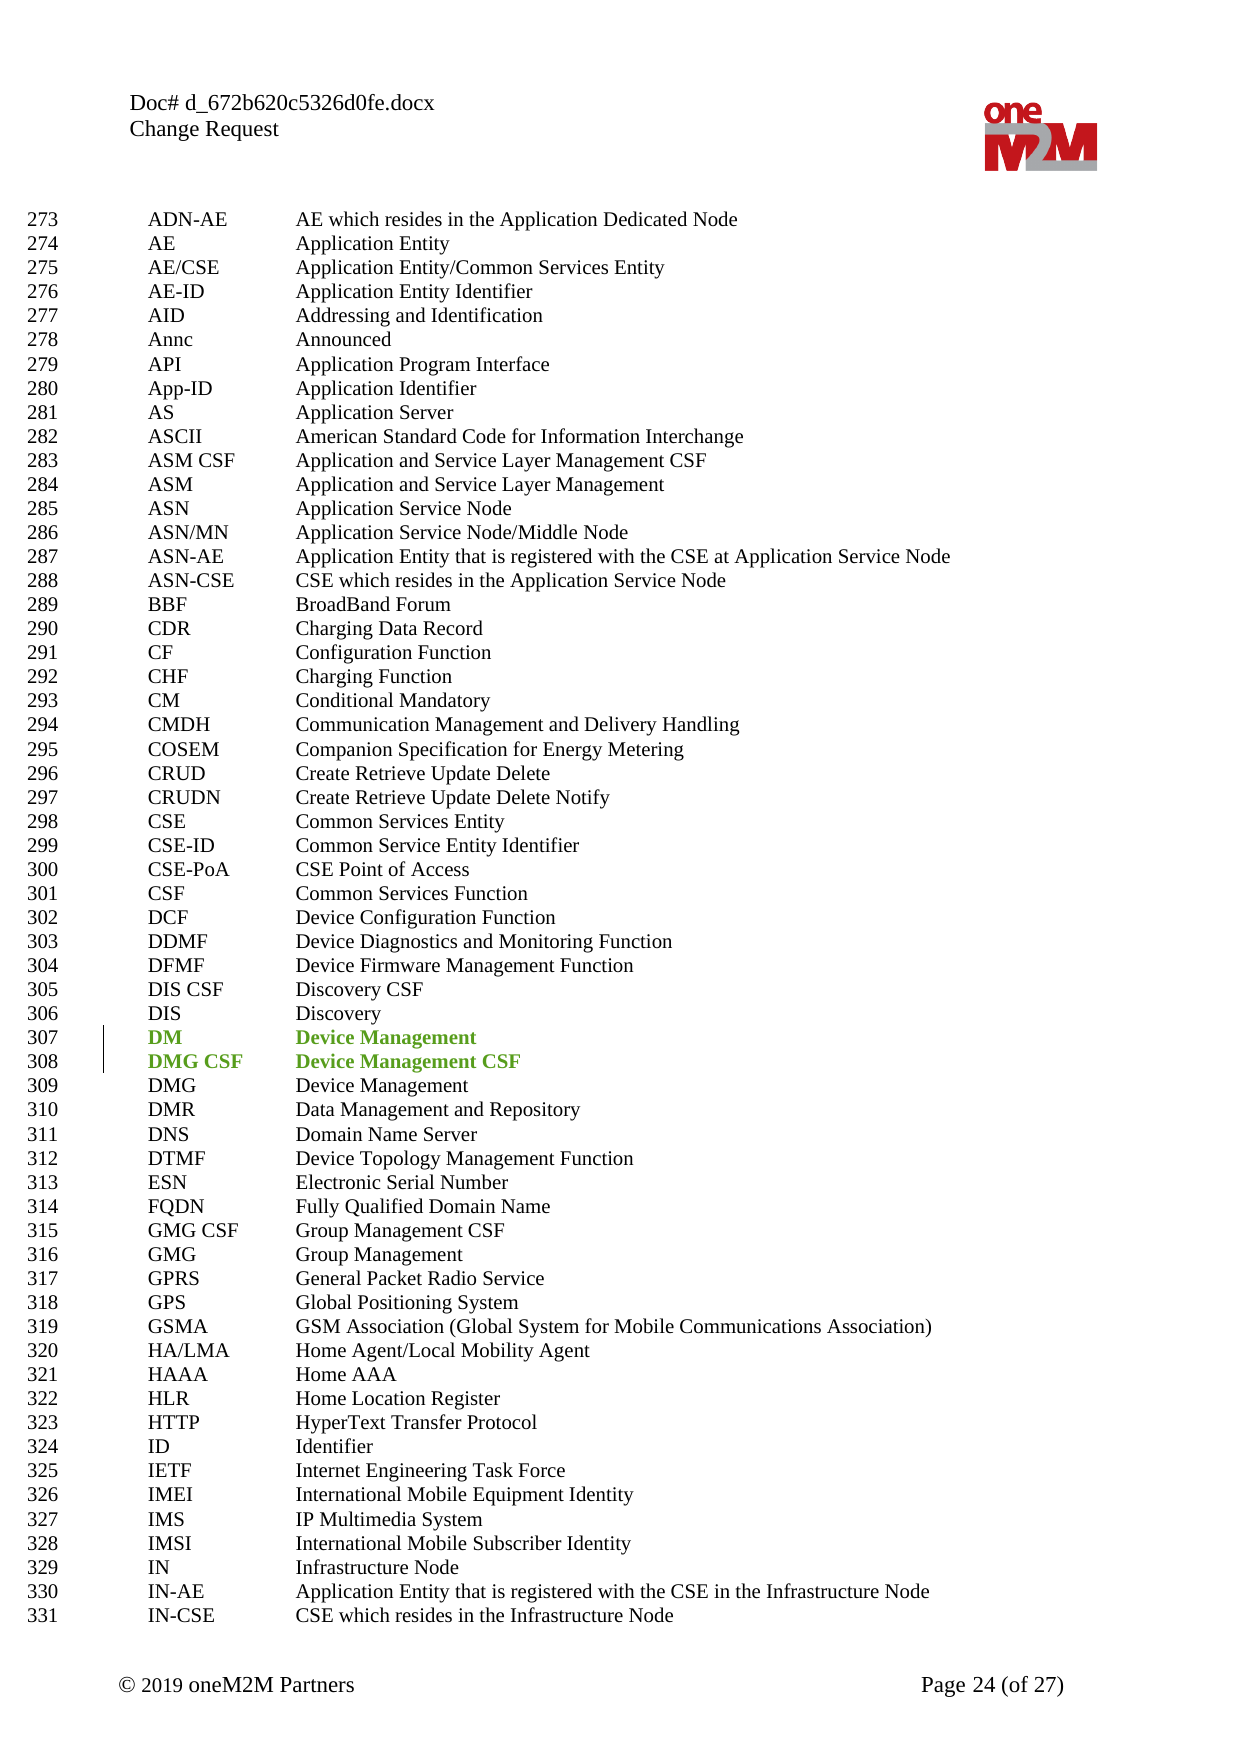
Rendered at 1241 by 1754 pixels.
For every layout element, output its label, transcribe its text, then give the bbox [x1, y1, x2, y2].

text IMS IP Multimedia System [148, 1506, 1122, 1531]
text ASM CSF Application and Service Layer Management CSF [148, 448, 1122, 472]
text DIS CSF Discovery CSF [148, 977, 1122, 1001]
text IN Infrastructure Node [148, 1554, 1122, 1579]
text CSE-ID Common Service Entity Identifier [148, 833, 1122, 857]
text CSE Common Services Entity [148, 809, 1122, 833]
text FQDN Fully Qualified Domain Name [148, 1194, 1122, 1218]
text HLR Home Location Register [148, 1386, 1122, 1410]
text CF Configuration Function [148, 640, 1122, 664]
text AE Application Entity [148, 231, 1122, 255]
text GMG CSF Group Management CSF [148, 1218, 1122, 1242]
text ID Identifier [148, 1434, 1122, 1458]
text CMDH Communication Management and Delivery Handling [148, 712, 1122, 736]
text ASN-AE Application Entity that is registered with the CSE at Application Service Node [148, 544, 1122, 568]
text IMEI International Mobile Equipment Identity [148, 1482, 1122, 1506]
text ASN/MN Application Service Node/Middle Node [148, 520, 1122, 544]
text DMG Device Management [148, 1073, 1122, 1097]
text HTTP HyperText Transfer Protocol [148, 1410, 1122, 1434]
text DFMF Device Firmware Management Function [148, 953, 1122, 977]
text IN-CSE CSE which resides in the Infrastructure Node [148, 1603, 1122, 1627]
text Annc Announced [148, 327, 1122, 351]
text CSF Common Services Function [148, 881, 1122, 905]
text DTMF Device Topology Management Function [148, 1146, 1122, 1169]
text HA/LMA Home Agent/Local Mobility Agent [148, 1338, 1122, 1362]
text AE-ID Application Entity Identifier [148, 279, 1122, 303]
text GPRS General Packet Radio Service [148, 1266, 1122, 1290]
text BBF BroadBand Forum [148, 592, 1122, 616]
text App-ID Application Identifier [148, 376, 1122, 399]
text ASCII American Standard Code for Information Interchange [148, 424, 1122, 448]
text CRUDN Create Retrieve Update Delete Notify [148, 784, 1122, 809]
picture [970, 88, 1111, 186]
text GSMA GSM Association (Global System for Mobile Communications Association) [148, 1314, 1122, 1338]
text CM Conditional Mandatory [148, 688, 1122, 712]
text AE/CSE Application Entity/Common Services Entity [148, 255, 1122, 279]
text GPS Global Positioning System [148, 1290, 1122, 1314]
text DIS Discovery [148, 1001, 1122, 1025]
text AID Addressing and Identification [148, 303, 1122, 327]
text HAAA Home AAA [148, 1362, 1122, 1386]
text IETF Internet Engineering Task Force [148, 1458, 1122, 1482]
text COSEM Companion Specification for Energy Metering [148, 736, 1122, 761]
text GMG Group Management [148, 1242, 1122, 1266]
text DMR Data Management and Repository [148, 1097, 1122, 1121]
text IN-AE Application Entity that is registered with the CSE in the Infrastructure Node [148, 1579, 1122, 1603]
text DM Device Management [148, 1025, 1122, 1049]
text AS Application Server [148, 399, 1122, 424]
text DCF Device Configuration Function [148, 905, 1122, 929]
text ASN Application Service Node [148, 496, 1122, 520]
text DMG CSF Device Management CSF [148, 1049, 1122, 1073]
text ASM Application and Service Layer Management [148, 472, 1122, 496]
text CSE-PoA CSE Point of Access [148, 857, 1122, 881]
text CDR Charging Data Record [148, 616, 1122, 640]
text DNS Domain Name Server [148, 1121, 1122, 1146]
text CHF Charging Function [148, 664, 1122, 688]
text ESN Electronic Serial Number [148, 1169, 1122, 1194]
text DDMF Device Diagnostics and Monitoring Function [148, 929, 1122, 953]
text ASN-CSE CSE which resides in the Application Service Node [148, 568, 1122, 592]
text CRUD Create Retrieve Update Delete [148, 761, 1122, 784]
text ADN-AE AE which resides in the Application Dedicated Node [148, 207, 1122, 231]
text API Application Program Interface [148, 351, 1122, 376]
text IMSI International Mobile Subscriber Identity [148, 1531, 1122, 1554]
